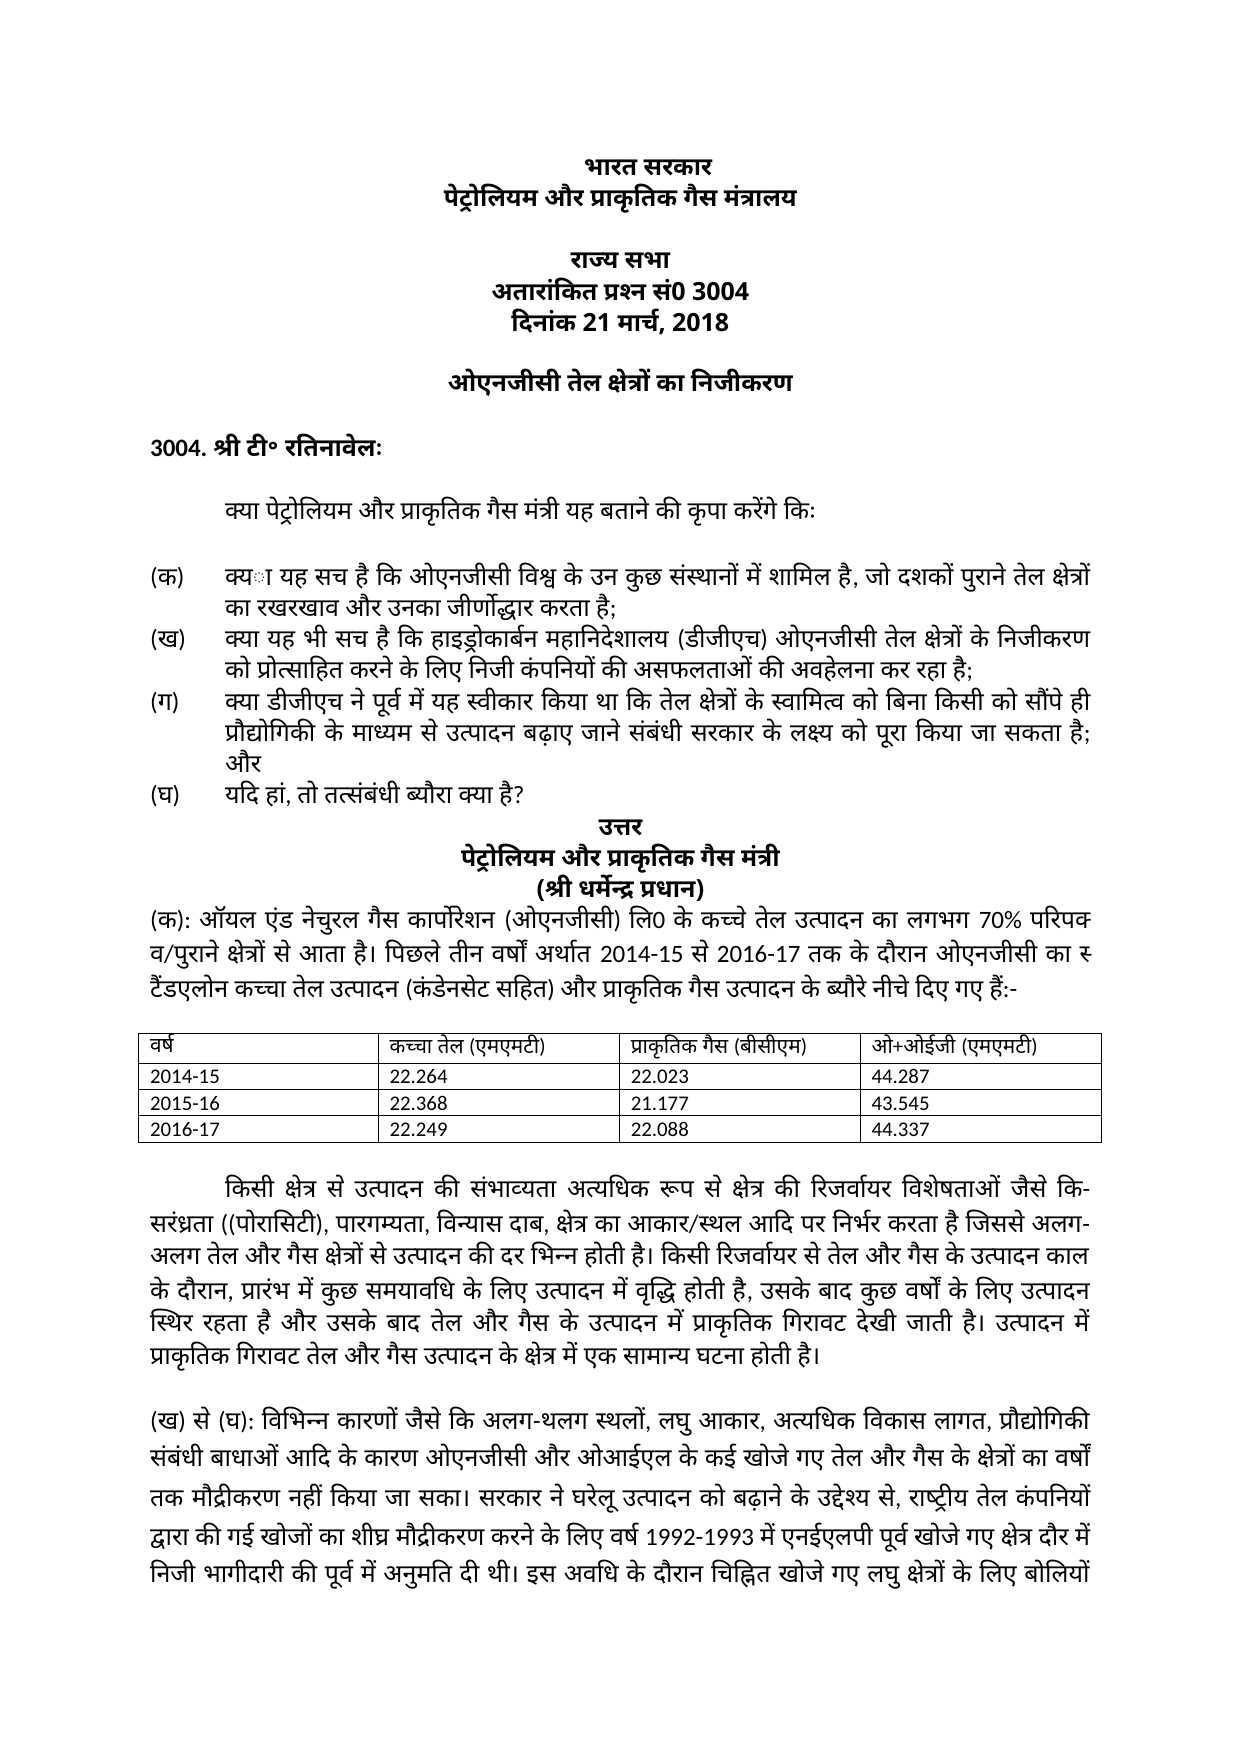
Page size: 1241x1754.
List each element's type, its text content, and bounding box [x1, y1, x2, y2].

text (ग) क्या डीजीएच ने पूर्व में यह स्वीकार किया था कि तेल क्षेत्रों के स्वामित्व को बिना किसी को सौंपे ही प्रौद्योगिकी के माध्यम से उत्पादन बढ़ाए जाने संबंधी सरकार के लक्ष्य को पूरा किया जा सकता है; और [150, 685, 1090, 779]
table_cell 22.023 [620, 1064, 860, 1089]
table_header वर्ष [139, 1034, 378, 1062]
table_header कच्‍चा तेल (एमएमटी) [379, 1034, 619, 1062]
table_cell 44.287 [861, 1064, 1101, 1089]
text दिनांक 21 मार्च, 2018 [150, 306, 1090, 337]
table_header प्राकृतिक गैस (बीसीएम) [620, 1034, 860, 1062]
table_cell 22.088 [620, 1116, 860, 1142]
text पेट्रोलियम और प्राकृतिक गैस मंत्रालय [150, 181, 1090, 212]
text भारत सरकार [150, 150, 1090, 181]
text पेट्रोलियम और प्राकृतिक गैस मंत्री [150, 841, 1090, 872]
table_cell 21.177 [620, 1090, 860, 1115]
text किसी क्षेत्र से उत्‍पादन की संभाव्‍यता अत्‍यधिक रूप से क्षेत्र की रिजर्वायर विशेषताओं जैसे कि- सरंध्रता ((पोरासिटी), पारगम्‍यता, विन्‍यास दाब, क्षेत्र का आकार/स्‍थल आदि पर निर्भर करता है जिससे अलग-अलग तेल और गैस क्षेत्रों से उत्‍पादन की दर भिन्‍न होती है। किसी रिजर्वायर से तेल और गैस के उत्‍पादन काल के दौरान, प्रारंभ में कुछ समयावधि के लिए उत्‍पादन में वृद्धि होती है, उसके बाद कुछ वर्षों के लिए उत्‍पादन स्‍थिर रहता है और उसके बाद तेल और गैस के उत्‍पादन में प्राकृतिक गिरावट देखी जाती है। उत्‍पादन में प्राकृतिक गिरावट तेल और गैस उत्‍पादन के क्षेत्र में एक सामान्‍य घटना होती है। [150, 1173, 1090, 1374]
table_header ओ+ओईजी (एमएमटी) [861, 1034, 1101, 1062]
table_cell 2016-17 [139, 1116, 378, 1142]
table_cell 22.368 [379, 1090, 619, 1115]
text (क) क्या यह सच है कि ओएनजीसी विश्व के उन कुछ संस्थानों में शामिल है, जो दशकों पुराने तेल क्षेत्रों का रखरखाव और उनका जीर्णोद्धार करता है; [150, 560, 1090, 622]
text (श्री धर्मेन्द्र प्रधान) [150, 872, 1090, 904]
table_cell 2015-16 [139, 1090, 378, 1115]
table_cell 2014-15 [139, 1064, 378, 1089]
table_cell 44.337 [861, 1116, 1101, 1142]
text क्या पेट्रोलियम और प्राकृतिक गैस मंत्री यह बताने की कृपा करेंगे किः [150, 497, 1090, 529]
text अतारांकित प्रश्‍न सं0 3004 [150, 275, 1090, 306]
text ओएनजीसी तेल क्षेत्रों का निजीकरण [150, 369, 1090, 401]
text 3004. श्री टी॰ रतिनावेलः [150, 432, 1090, 466]
text (क): ऑयल एंड नेचुरल गैस कार्पोरेशन (ओएनजीसी) लि0 के कच्‍चे तेल उत्‍पादन का लगभग 70% परिपक्‍व/पुराने क्षेत्रों से आता है। पिछले तीन वर्षों अर्थात 2014-15 से 2016-17 तक के दौरान ओएनजीसी का स्‍टैंडएलोन कच्‍चा तेल उत्‍पादन (कंडेनसेट सहित) और प्राकृतिक गैस उत्‍पादन के ब्‍यौरे नीचे दिए गए हैं:- [150, 904, 1090, 1007]
text (घ) यदि हां, तो तत्संबंधी ब्यौरा क्या है? [150, 779, 1090, 810]
table_cell 22.264 [379, 1064, 619, 1089]
table_cell 43.545 [861, 1090, 1101, 1115]
text (ख) क्या यह भी सच है कि हाइड्रोकार्बन महानिदेशालय (डीजीएच) ओएनजीसी तेल क्षेत्रों के निजीकरण को प्रोत्साहित करने के लिए निजी कंपनियों की असफलताओं की अवहेलना कर रहा है; [150, 622, 1090, 685]
table_cell 22.249 [379, 1116, 619, 1142]
text राज्‍य सभा [150, 244, 1090, 275]
text उत्तर [150, 810, 1090, 841]
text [150, 1405, 1090, 1593]
